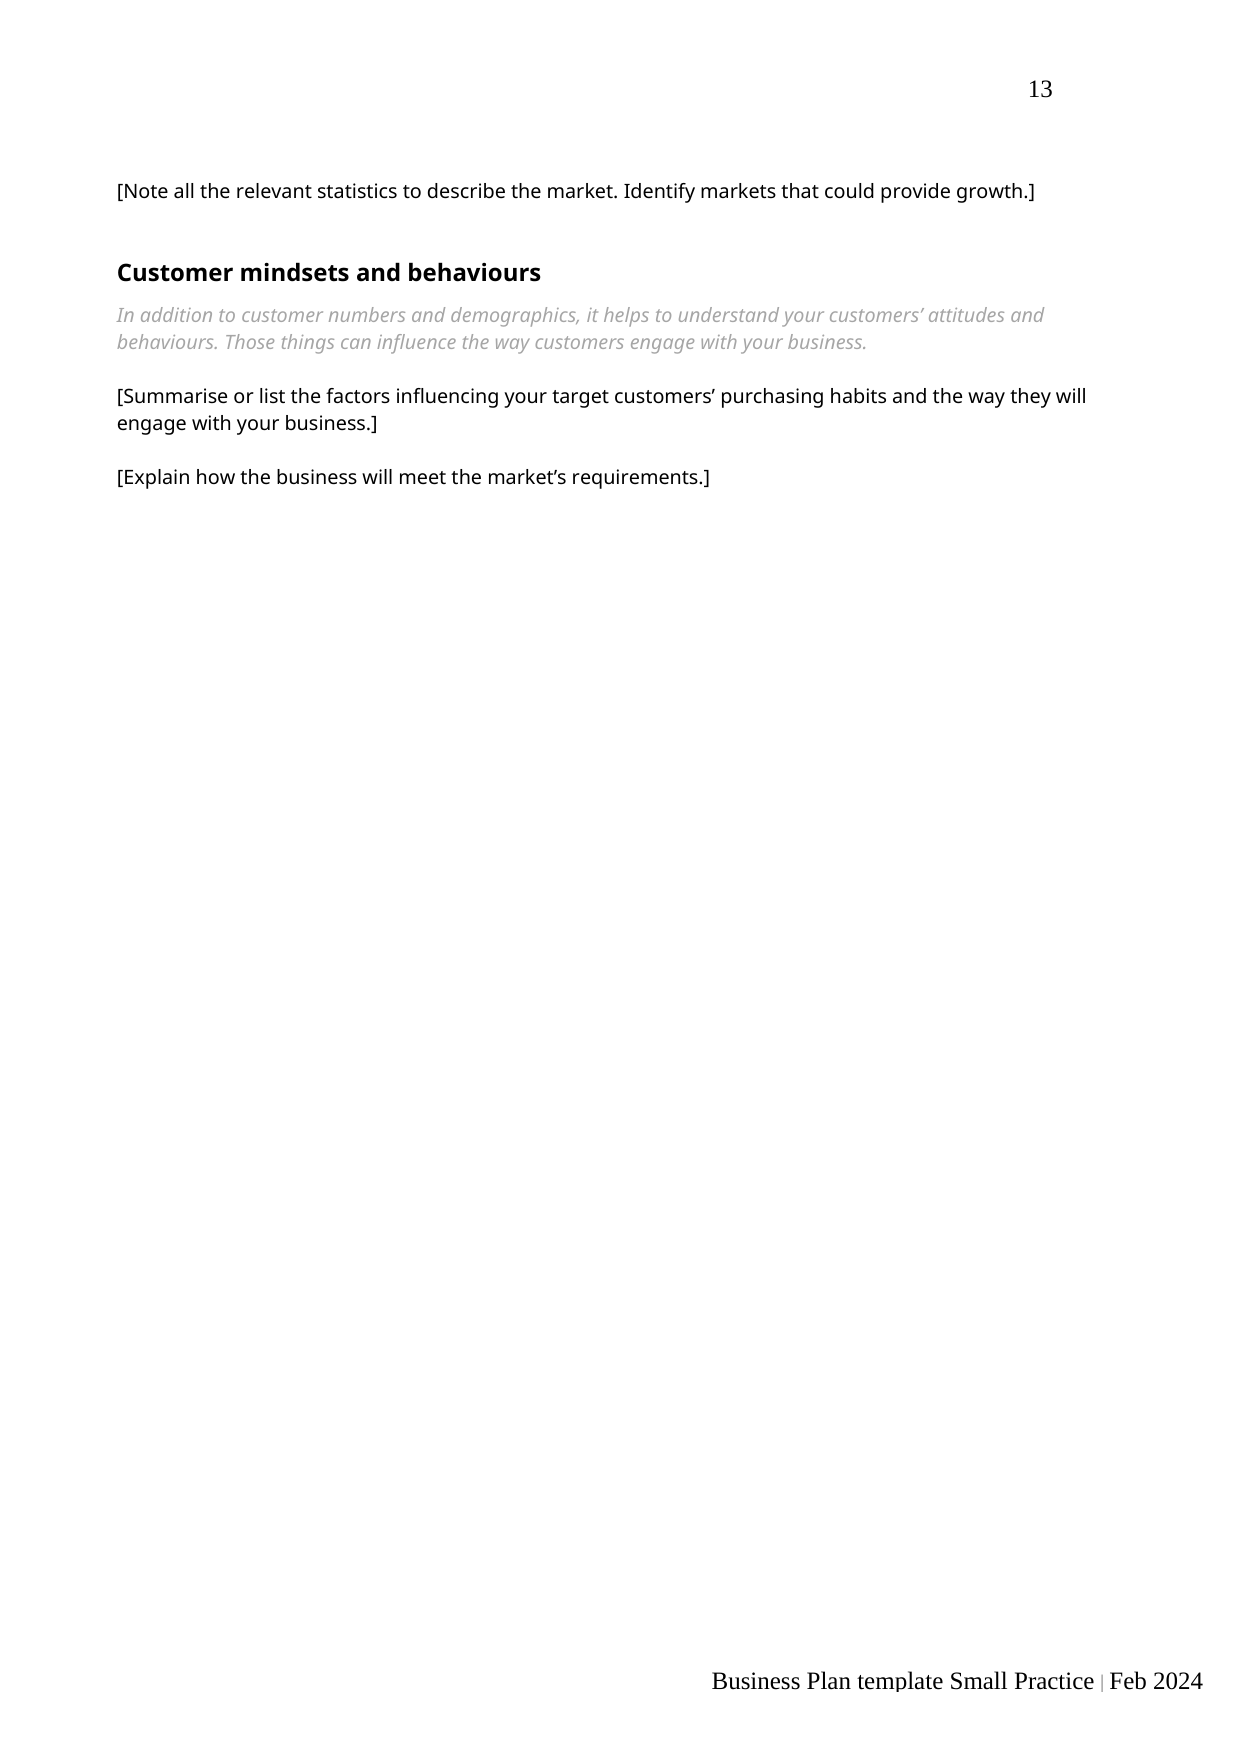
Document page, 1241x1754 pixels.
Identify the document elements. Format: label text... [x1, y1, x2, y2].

subtitle Customer mindsets and behaviours [117, 256, 1123, 288]
text [Explain how the business will meet the market’s requirements.] [117, 463, 1123, 490]
text In addition to customer numbers and demographics, it helps to understand your customers’ attitudes and behaviours. Those things can influence the way customers engage with your business. [117, 301, 1123, 355]
text [Note all the relevant statistics to describe the market. Identify markets that could provide growth.] [117, 177, 1123, 204]
text [Summarise or list the factors influencing your target customers’ purchasing habits and the way they will engage with your business.] [117, 382, 1123, 436]
